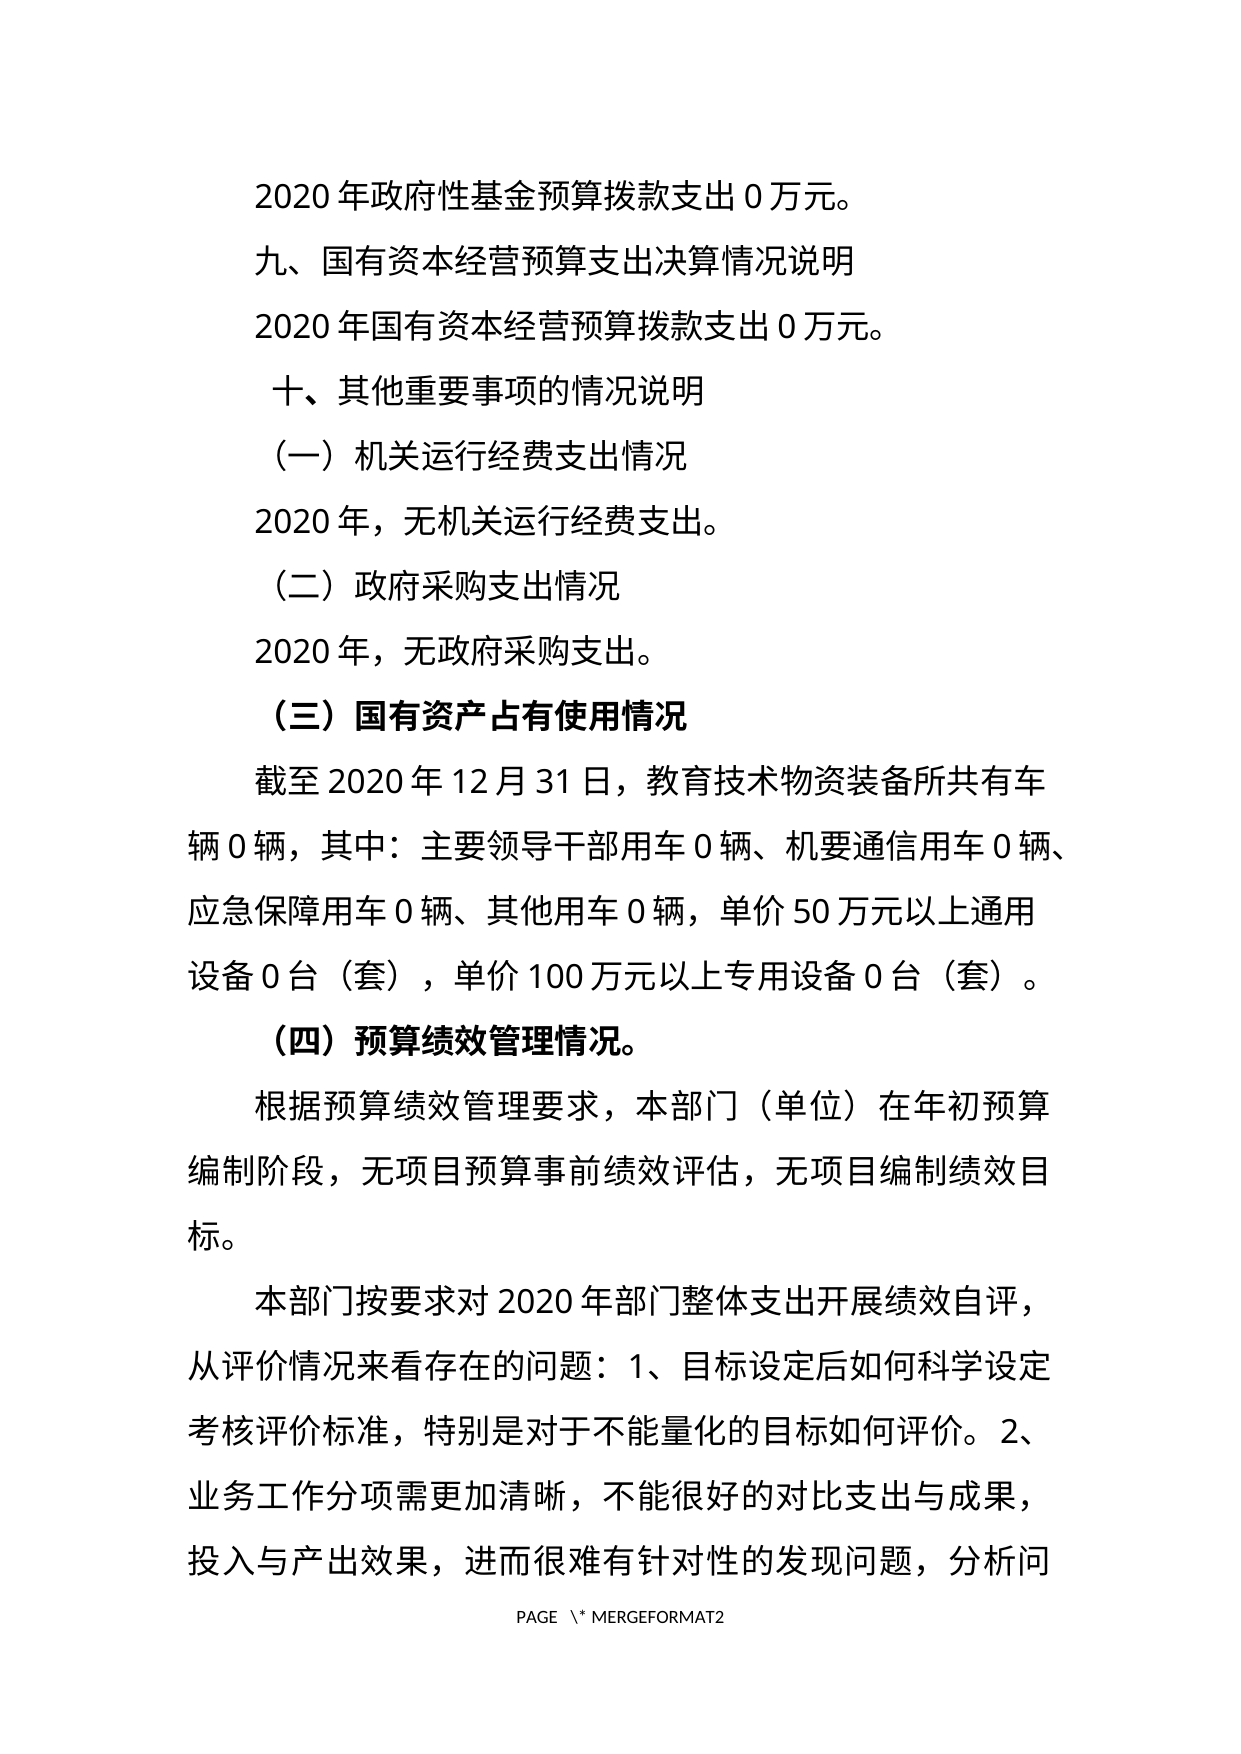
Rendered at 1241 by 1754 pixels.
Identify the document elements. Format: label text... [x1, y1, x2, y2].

text （三）国有资产占有使用情况 [187, 682, 1053, 747]
text 根据预算绩效管理要求，本部门（单位）在年初预算编制阶段，无项目预算事前绩效评估，无项目编制绩效目标。 [187, 1072, 1053, 1267]
text 十、其他重要事项的情况说明 [187, 357, 1053, 422]
text （四）预算绩效管理情况。 [187, 1007, 1053, 1072]
text 2020年，无机关运行经费支出。 [187, 487, 1053, 552]
list 国有资本经营预算支出决算情况说明 [187, 227, 1053, 292]
text 2020年政府性基金预算拨款支出0万元。 [187, 162, 1053, 227]
text 截至2020年12月31日，教育技术物资装备所共有车辆0辆，其中：主要领导干部用车0辆、机要通信用车0辆、应急保障用车0辆、其他用车0辆，单价50万元以上通用设备0台（套），单价100万元以上专用设备0台（套）。 [187, 747, 1053, 1007]
text （一）机关运行经费支出情况 [187, 422, 1053, 487]
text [187, 1267, 1053, 1592]
text （二）政府采购支出情况 [187, 552, 1053, 617]
text 2020年国有资本经营预算拨款支出0万元。 [187, 292, 1053, 357]
text 2020年，无政府采购支出。 [187, 617, 1053, 682]
